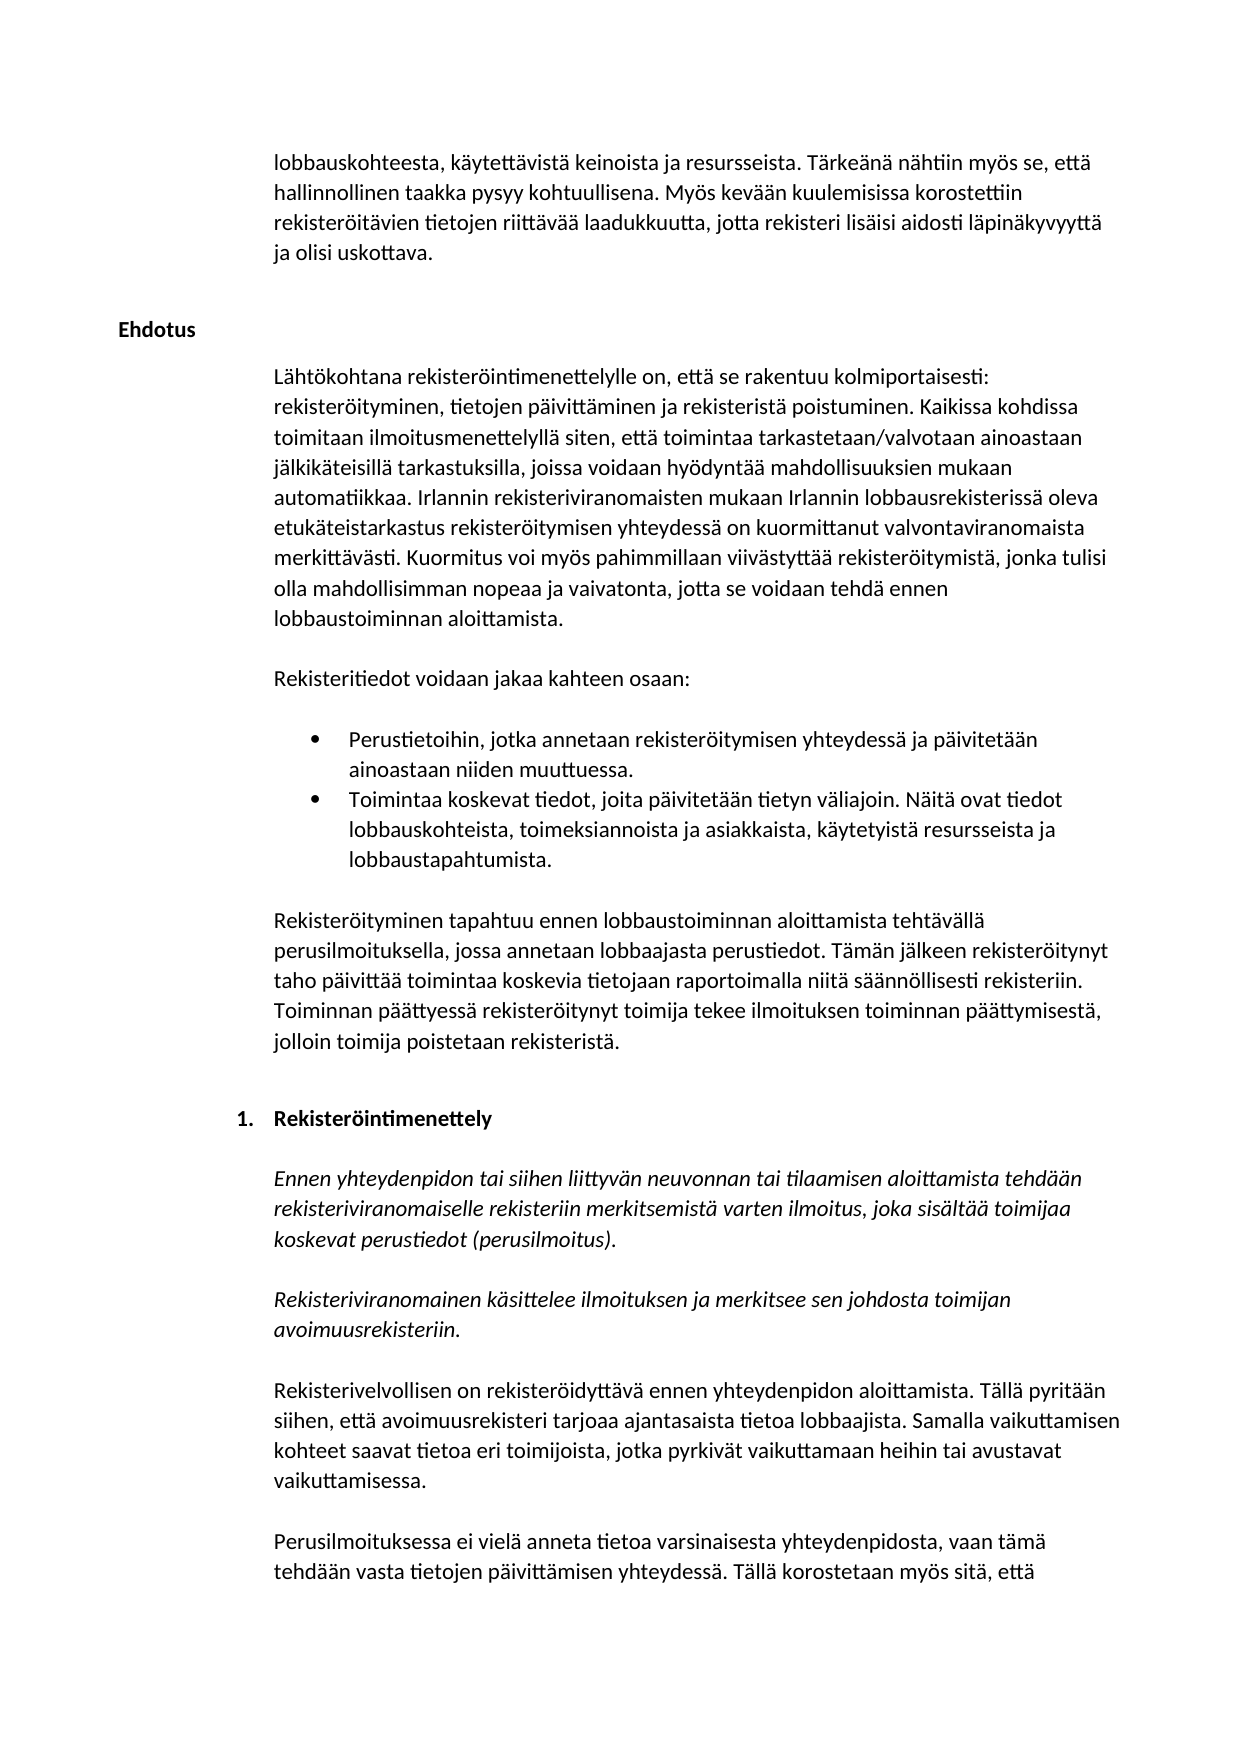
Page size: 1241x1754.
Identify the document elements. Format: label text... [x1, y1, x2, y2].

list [274, 1527, 1122, 1585]
list Ennen yhteydenpidon tai siihen liittyvän neuvonnan tai tilaamisen aloittamista tehdään rekisteriviranomaiselle rekisteriin merkitsemistä varten ilmoitus, joka sisältää toimijaa koskevat perustiedot (perusilmoitus). [274, 1164, 1122, 1253]
text Rekisteröityminen tapahtuu ennen lobbaustoiminnan aloittamista tehtävällä perusilmoituksella, jossa annetaan lobbaajasta perustiedot. Tämän jälkeen rekisteröitynyt taho päivittää toimintaa koskevia tietojaan raportoimalla niitä säännöllisesti rekisteriin. Toiminnan päättyessä rekisteröitynyt toimija tekee ilmoituksen toiminnan päättymisestä, jolloin toimija poistetaan rekisteristä. [274, 906, 1122, 1055]
list Rekisteriviranomainen käsittelee ilmoituksen ja merkitsee sen johdosta toimijan avoimuusrekisteriin. [274, 1285, 1122, 1343]
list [274, 148, 1122, 266]
text Ehdotus [118, 315, 1122, 343]
list Perustietoihin, jotka annetaan rekisteröitymisen yhteydessä ja päivitetään ainoastaan niiden muuttuessa. [311, 725, 1122, 783]
list Rekisterivelvollisen on rekisteröidyttävä ennen yhteydenpidon aloittamista. Tällä pyritään siihen, että avoimuusrekisteri tarjoaa ajantasaista tietoa lobbaajista. Samalla vaikuttamisen kohteet saavat tietoa eri toimijoista, jotka pyrkivät vaikuttamaan heihin tai avustavat vaikuttamisessa. [274, 1376, 1122, 1494]
list Toimintaa koskevat tiedot, joita päivitetään tietyn väliajoin. Näitä ovat tiedot lobbauskohteista, toimeksiannoista ja asiakkaista, käytetyistä resursseista ja lobbaustapahtumista. [311, 785, 1122, 873]
text Rekisteritiedot voidaan jakaa kahteen osaan: [274, 664, 1122, 692]
list Rekisteröintimenettely [236, 1104, 1122, 1132]
text Lähtökohtana rekisteröintimenettelylle on, että se rakentuu kolmiportaisesti: rekisteröityminen, tietojen päivittäminen ja rekisteristä poistuminen. Kaikissa kohdissa toimitaan ilmoitusmenettelyllä siten, että toimintaa tarkastetaan/valvotaan ainoastaan jälkikäteisillä tarkastuksilla, joissa voidaan hyödyntää mahdollisuuksien mukaan automatiikkaa. Irlannin rekisteriviranomaisten mukaan Irlannin lobbausrekisterissä oleva etukäteistarkastus rekisteröitymisen yhteydessä on kuormittanut valvontaviranomaista merkittävästi. Kuormitus voi myös pahimmillaan viivästyttää rekisteröitymistä, jonka tulisi olla mahdollisimman nopeaa ja vaivatonta, jotta se voidaan tehdä ennen lobbaustoiminnan aloittamista. [274, 362, 1122, 632]
